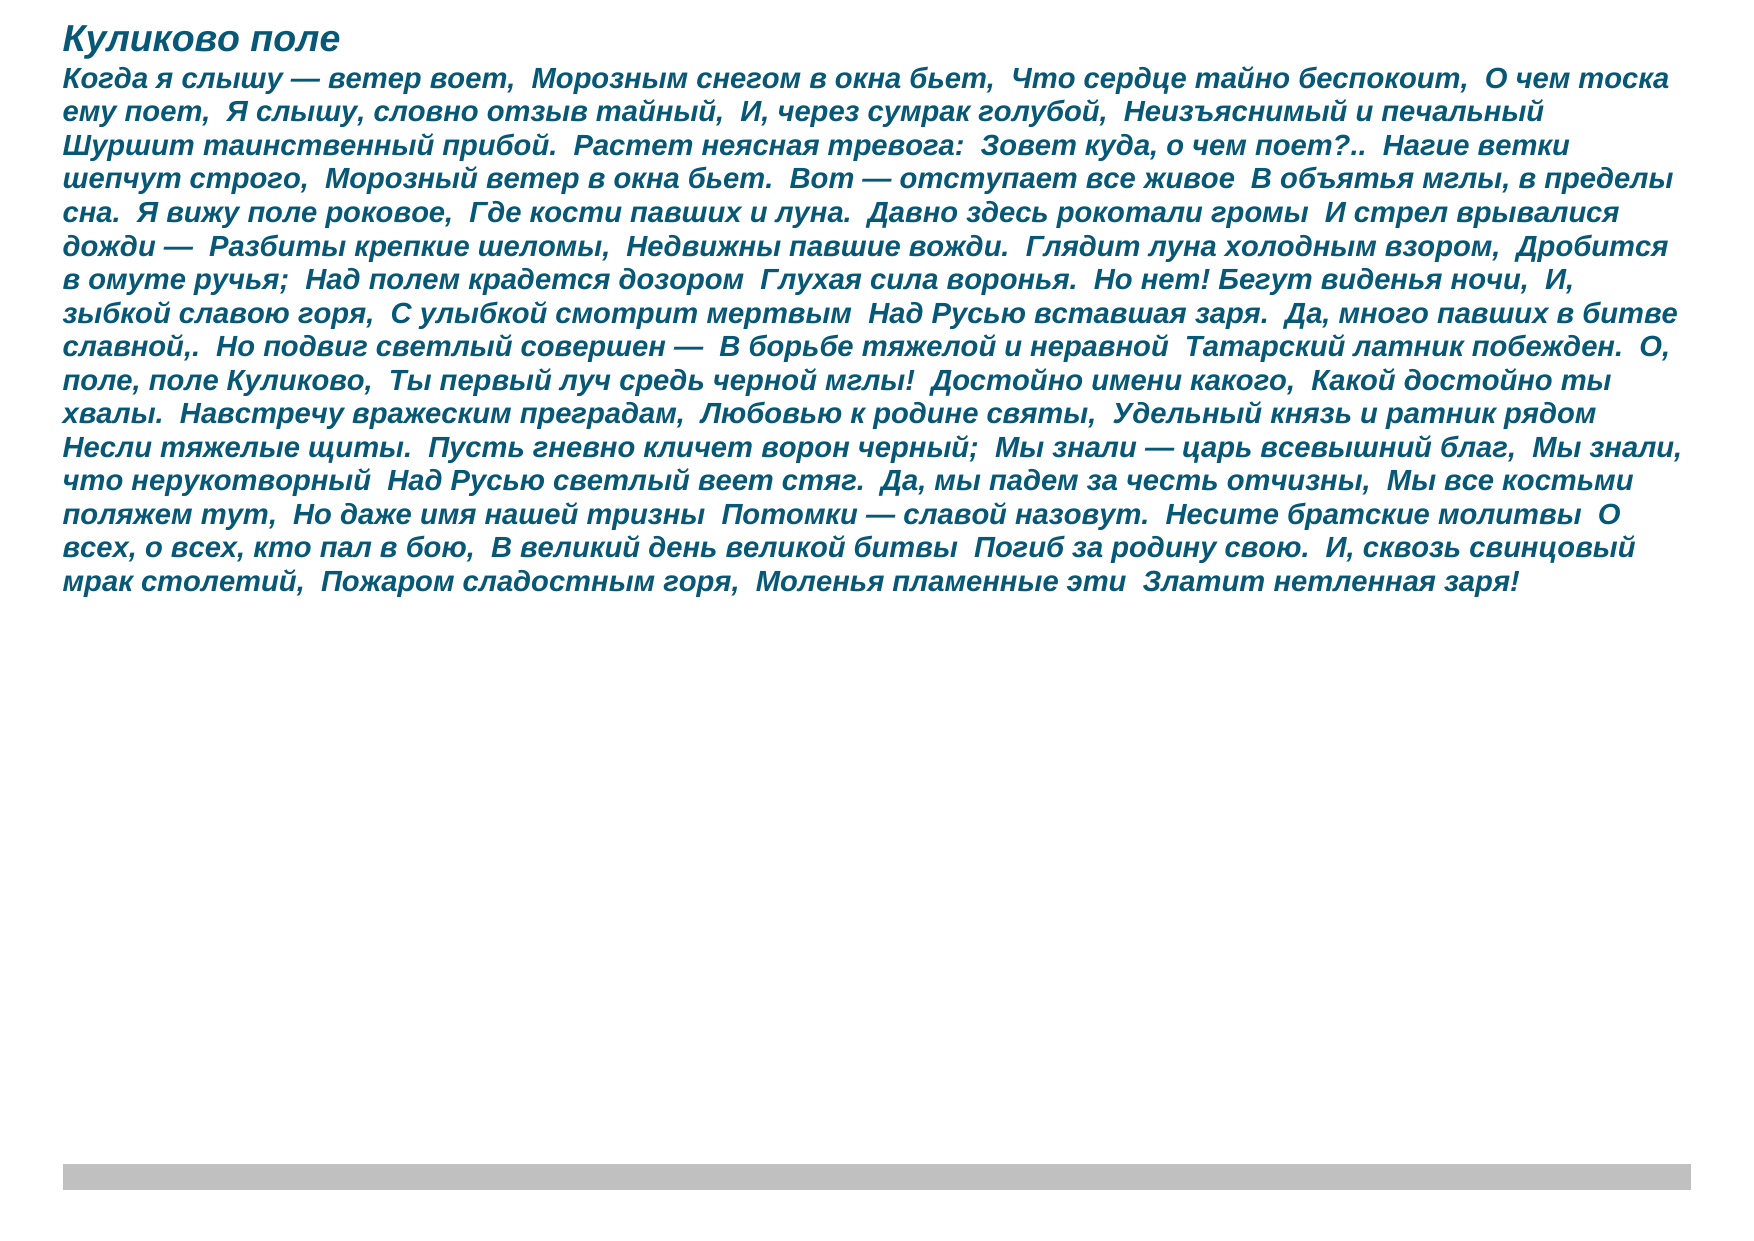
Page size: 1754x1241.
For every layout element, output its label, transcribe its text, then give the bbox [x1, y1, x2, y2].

subtitle Куликово поле [62, 17, 1691, 60]
text Когда я слышу — ветер воет, [62, 61, 1691, 597]
